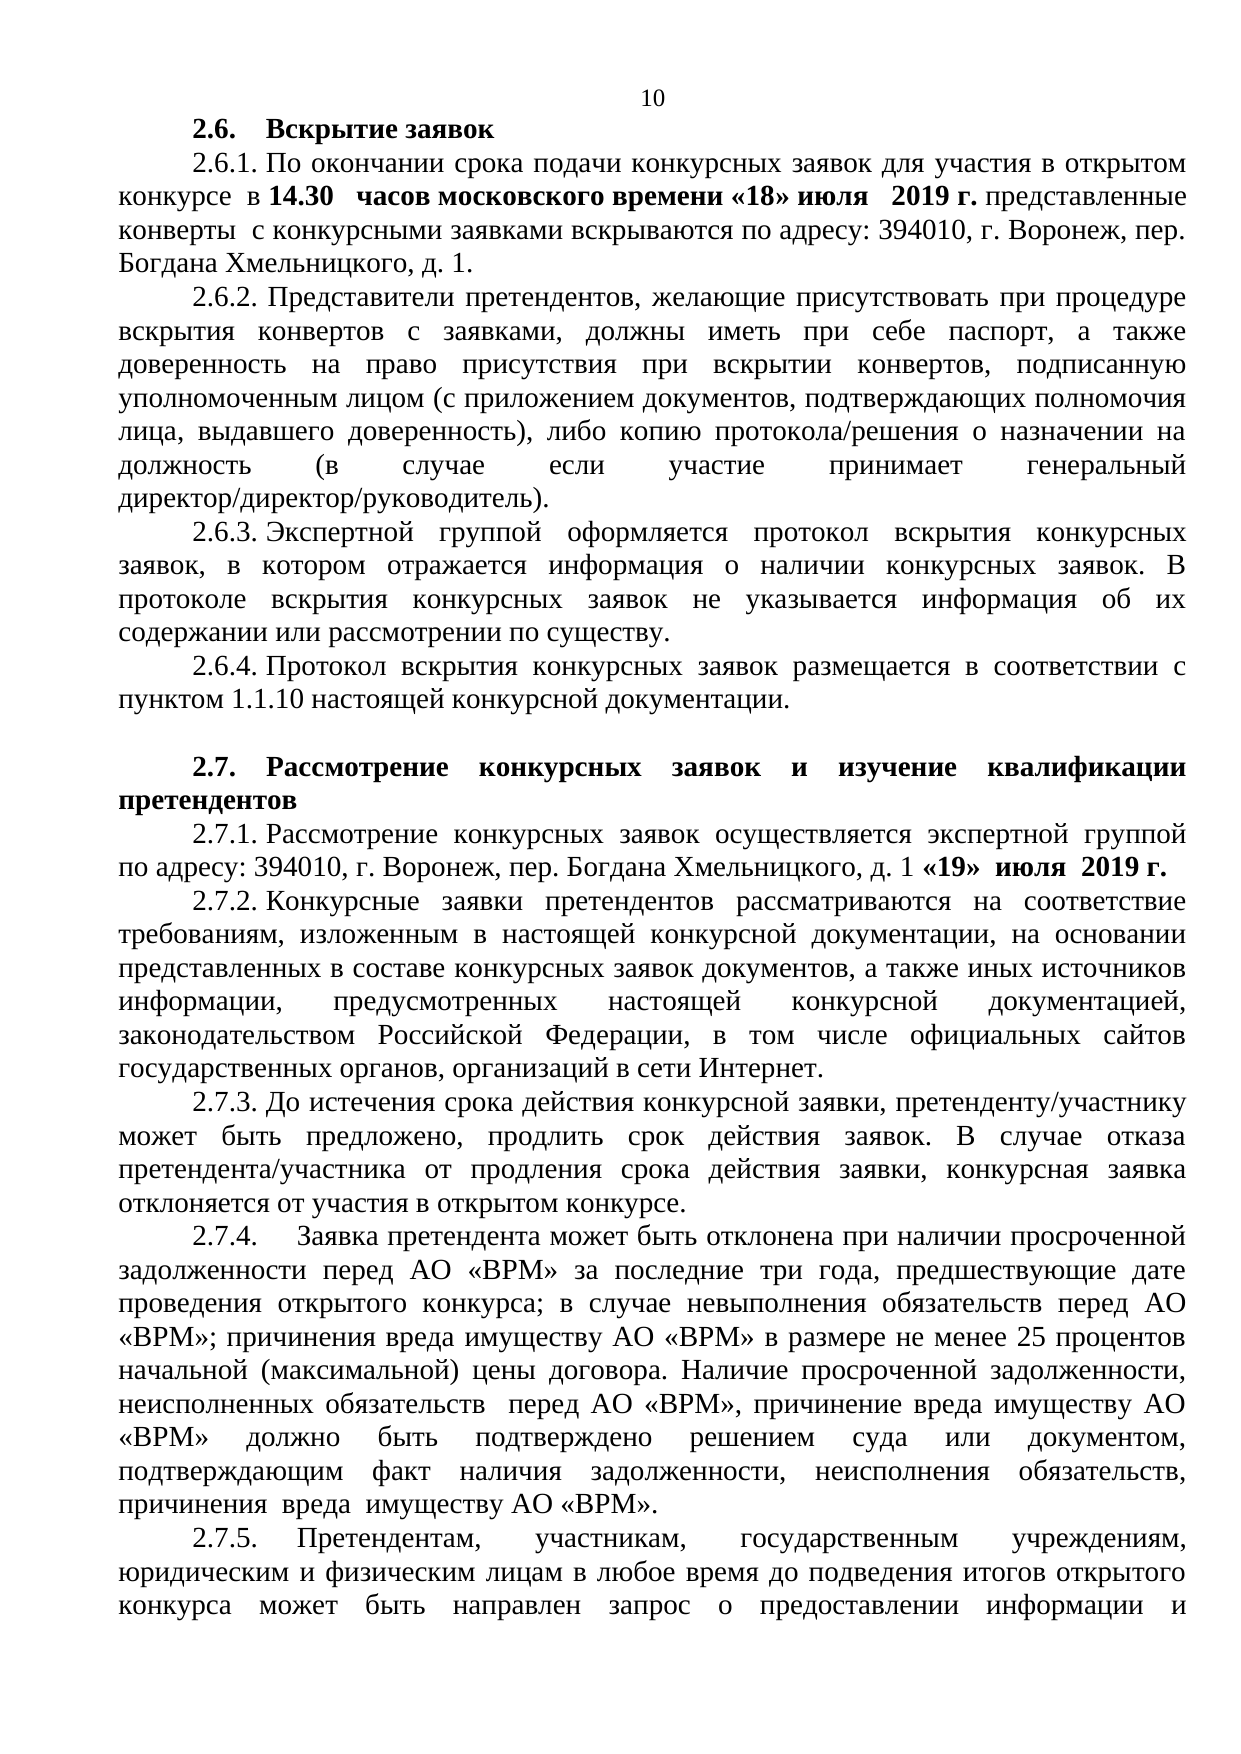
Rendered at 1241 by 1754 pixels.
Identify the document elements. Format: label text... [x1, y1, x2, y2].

text 2.6. Вскрытие заявок [118, 111, 1187, 145]
list Заявка претендента может быть отклонена при наличии просроченной задолженности перед АО «ВРМ» за последние три года, предшествующие дате проведения открытого конкурса; в случае невыполнения обязательств перед АО «ВРМ»; причинения вреда имуществу АО «ВРМ» в размере не менее 25 процентов начальной (максимальной) цены договора. Наличие просроченной задолженности, неисполненных обязательств перед АО «ВРМ», причинение вреда имуществу АО «ВРМ» должно быть подтверждено решением суда или документом, подтверждающим факт наличия задолженности, неисполнения обязательств, причинения вреда имуществу АО «ВРМ». [118, 1218, 1187, 1520]
list 2.6.4. Протокол вскрытия конкурсных заявок размещается в соответствии с пунктом 1.1.10 настоящей конкурсной документации. [118, 648, 1187, 715]
list 2.6.3. Экспертной группой оформляется протокол вскрытия конкурсных заявок, в котором отражается информация о наличии конкурсных заявок. В протоколе вскрытия конкурсных заявок не указывается информация об их содержании или рассмотрении по существу. [118, 514, 1187, 648]
list 2.6.1. По окончании срока подачи конкурсных заявок для участия в открытом конкурсе в 14.30 часов московского времени «18» июля 2019 г. представленные конверты с конкурсными заявками вскрываются по адресу: 394010, г. Воронеж, пер. Богдана Хмельницкого, д. 1. [118, 145, 1187, 279]
list Рассмотрение конкурсных заявок осуществляется экспертной группой по адресу: 394010, г. Воронеж, пер. Богдана Хмельницкого, д. 1 «19» июля 2019 г. [118, 816, 1187, 883]
list Конкурсные заявки претендентов рассматриваются на соответствие требованиям, изложенным в настоящей конкурсной документации, на основании представленных в составе конкурсных заявок документов, а также иных источников информации, предусмотренных настоящей конкурсной документацией, законодательством Российской Федерации, в том числе официальных сайтов государственных органов, организаций в сети Интернет. [118, 883, 1187, 1084]
subtitle 2.7. Рассмотрение конкурсных заявок и изучение квалификации претендентов [118, 749, 1187, 816]
list До истечения срока действия конкурсной заявки, претенденту/участнику может быть предложено, продлить срок действия заявок. В случае отказа претендента/участника от продления срока действия заявки, конкурсная заявка отклоняется от участия в открытом конкурсе. [118, 1084, 1187, 1218]
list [118, 1520, 1187, 1621]
list 2.6.2. Представители претендентов, желающие присутствовать при процедуре вскрытия конвертов с заявками, должны иметь при себе паспорт, а также доверенность на право присутствия при вскрытии конвертов, подписанную уполномоченным лицом (с приложением документов, подтверждающих полномочия лица, выдавшего доверенность), либо копию протокола/решения о назначении на должность (в случае если участие принимает генеральный директор/директор/руководитель). [118, 279, 1187, 514]
